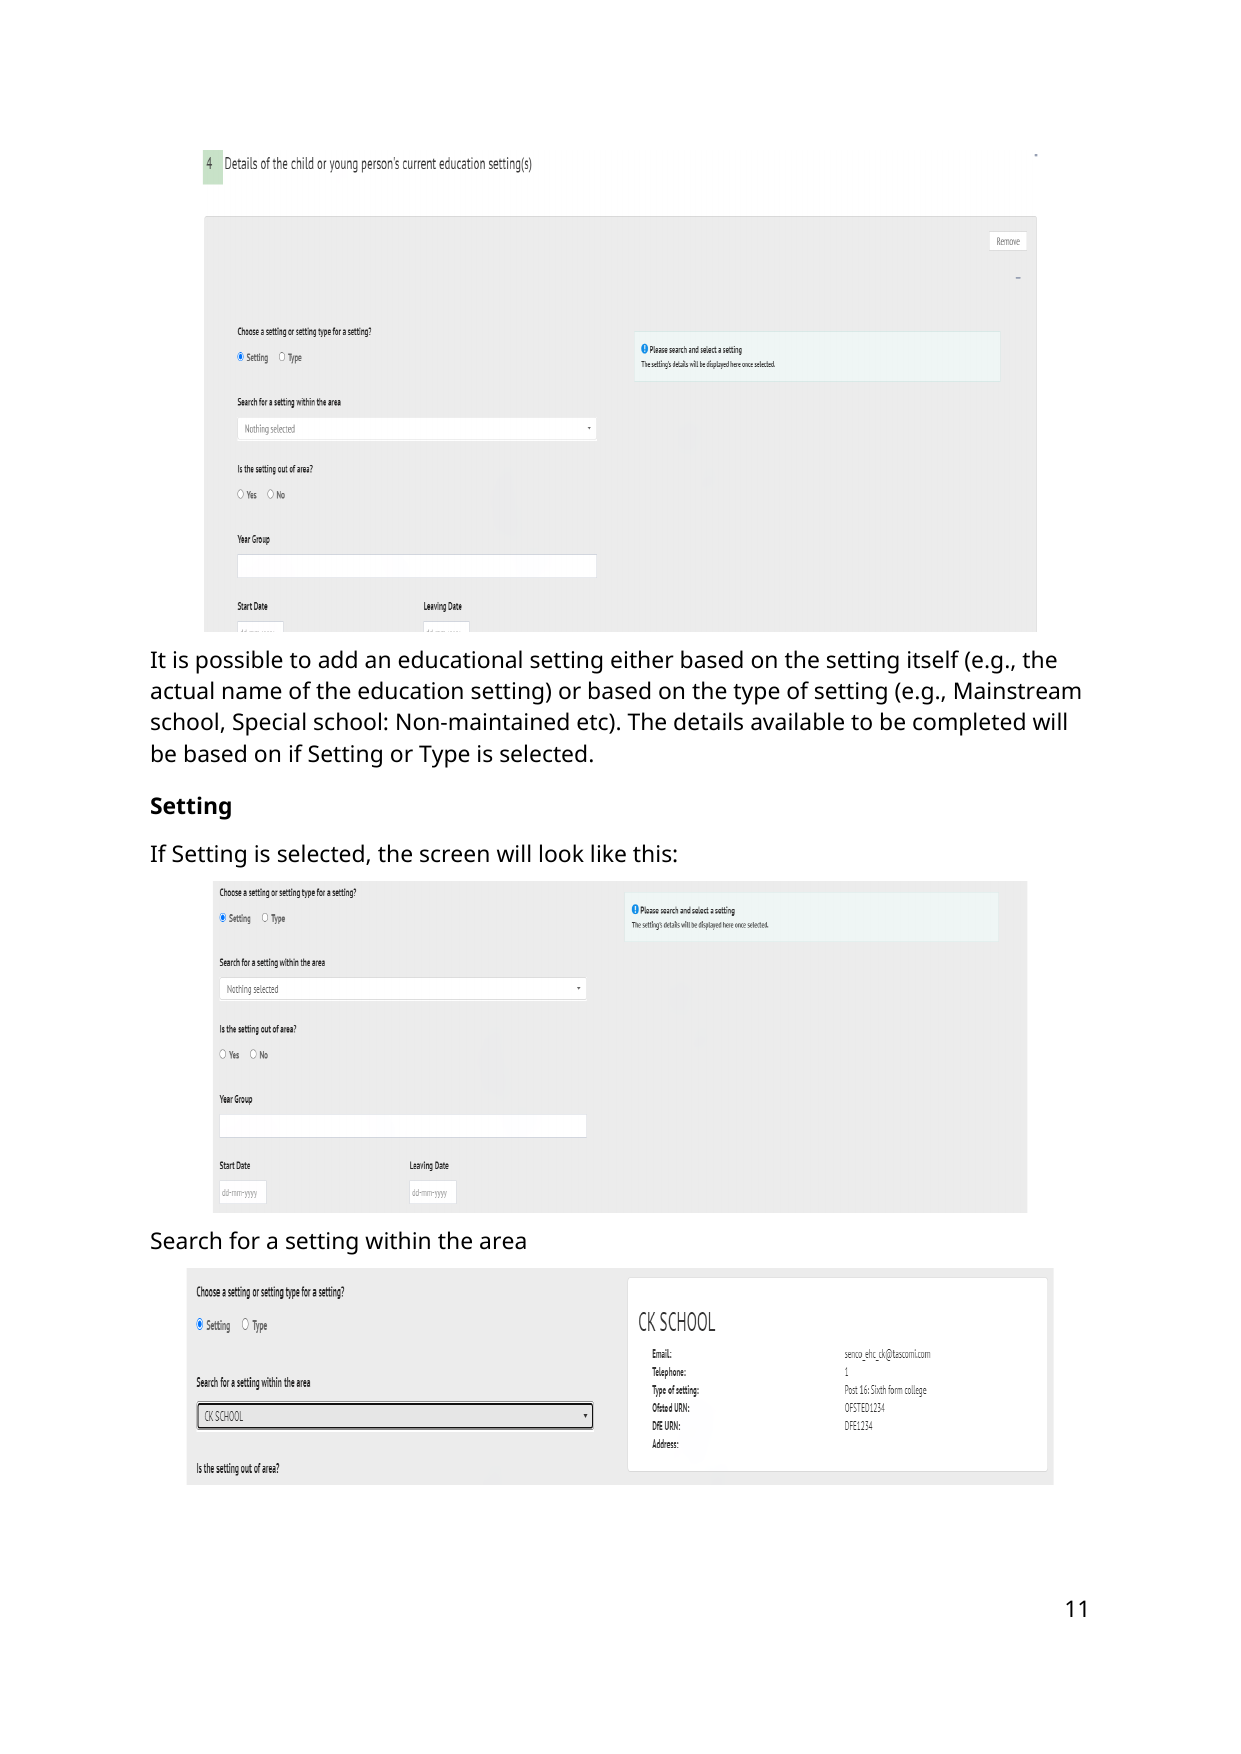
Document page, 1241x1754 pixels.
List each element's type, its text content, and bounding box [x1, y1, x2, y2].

picture [202, 150, 1038, 632]
text If Setting is selected, the screen will look like this: [150, 837, 1090, 869]
text Search for a setting within the area [150, 1225, 1090, 1256]
text It is possible to add an educational setting either based on the setting itself (e.g., the actual name of the education setting) or based on the type of setting (e.g., Mainstream school, Special school: Non-maintained etc). The details available to be completed will be based on if Setting or Type is selected. [150, 644, 1090, 769]
picture [212, 881, 1028, 1213]
subtitle Setting [150, 789, 1090, 821]
picture [186, 1268, 1054, 1485]
